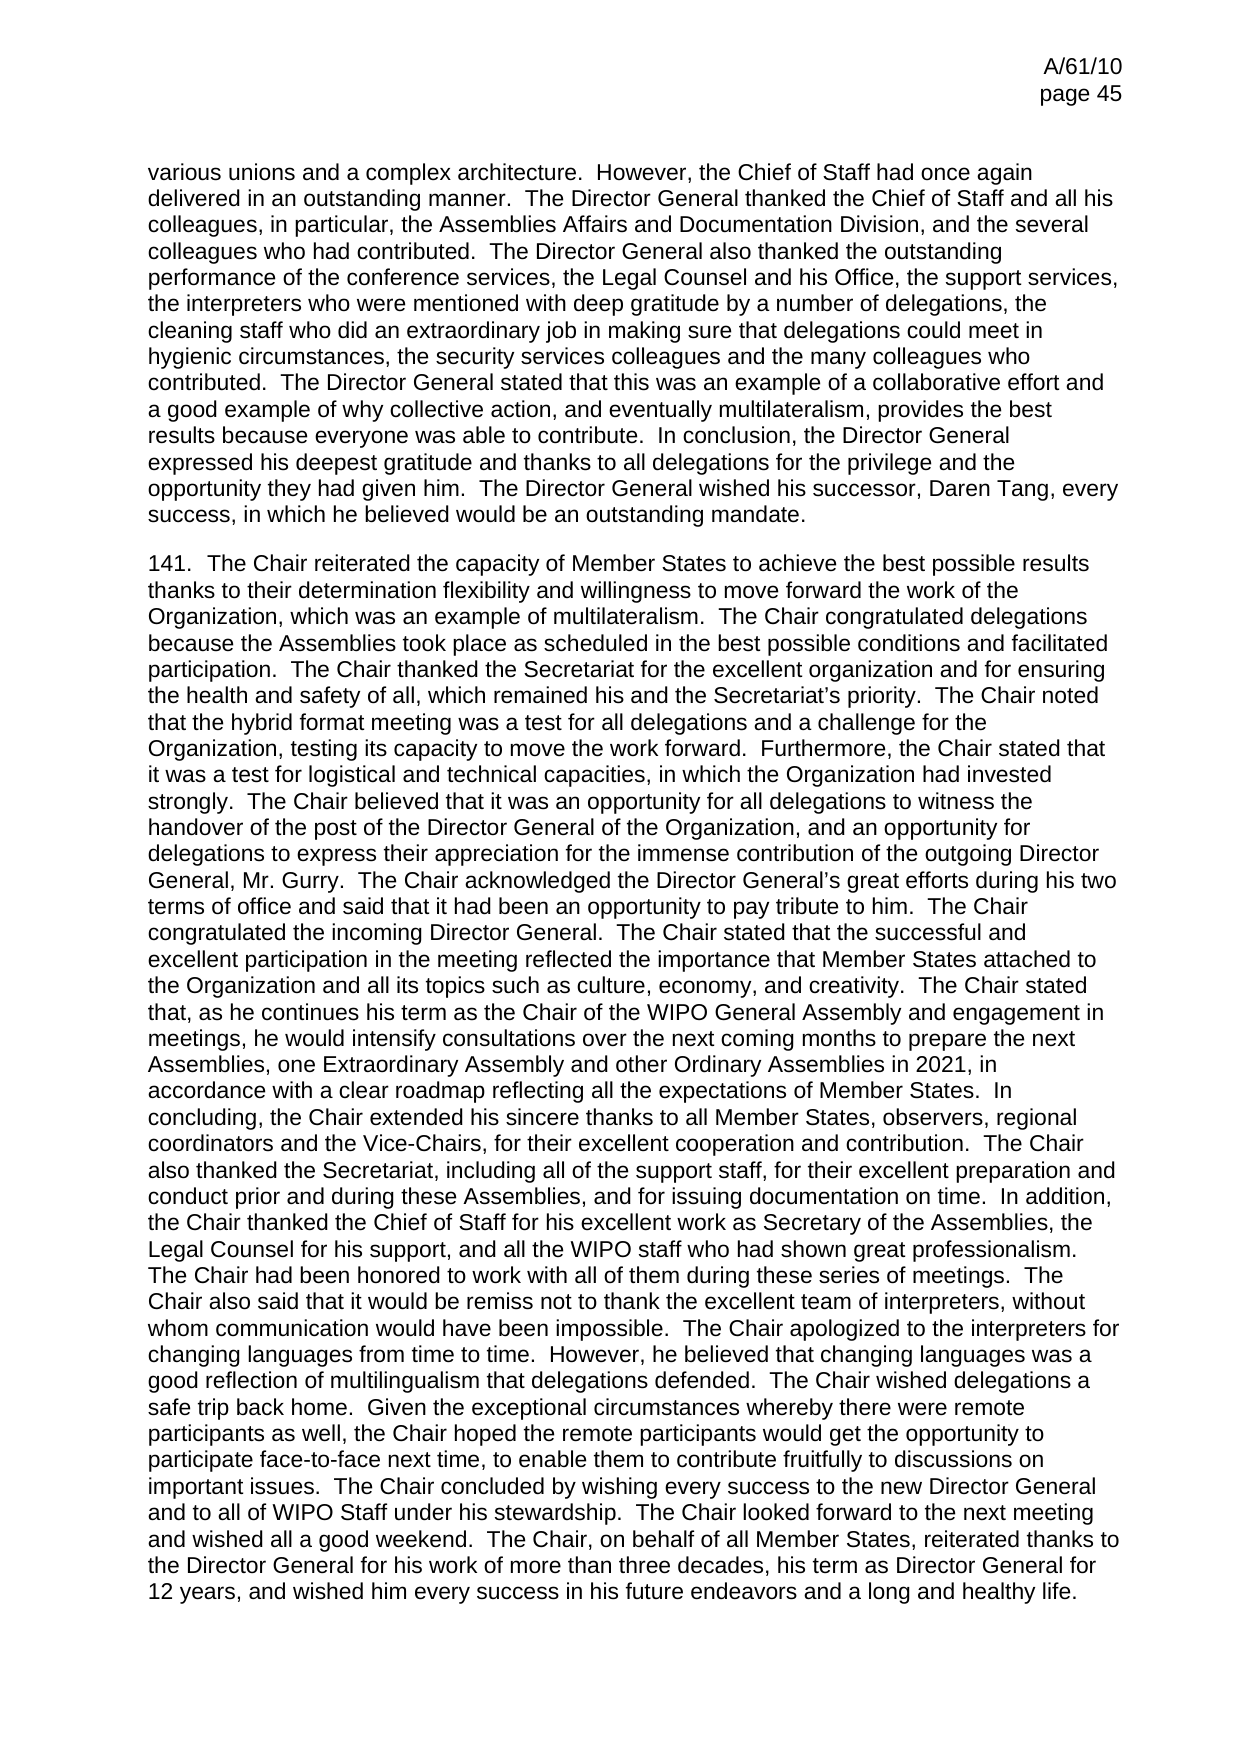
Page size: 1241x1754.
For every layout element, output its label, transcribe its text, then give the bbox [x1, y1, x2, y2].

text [148, 158, 1122, 527]
text The Chair reiterated the capacity of Member States to achieve the best possible results thanks to their determination flexibility and willingness to move forward the work of the Organization, which was an example of multilateralism. The Chair congratulated delegations because the Assemblies took place as scheduled in the best possible conditions and facilitated participation. The Chair thanked the Secretariat for the excellent organization and for ensuring the health and safety of all, which remained his and the Secretariat’s priority. The Chair noted that the hybrid format meeting was a test for all delegations and a challenge for the Organization, testing its capacity to move the work forward. Furthermore, the Chair stated that it was a test for logistical and technical capacities, in which the Organization had invested strongly. The Chair believed that it was an opportunity for all delegations to witness the handover of the post of the Director General of the Organization, and an opportunity for delegations to express their appreciation for the immense contribution of the outgoing Director General, Mr. Gurry. The Chair acknowledged the Director General’s great efforts during his two terms of office and said that it had been an opportunity to pay tribute to him. The Chair congratulated the incoming Director General. The Chair stated that the successful and excellent participation in the meeting reflected the importance that Member States attached to the Organization and all its topics such as culture, economy, and creativity. The Chair stated that, as he continues his term as the Chair of the WIPO General Assembly and engagement in meetings, he would intensify consultations over the next coming months to prepare the next Assemblies, one Extraordinary Assembly and other Ordinary Assemblies in 2021, in accordance with a clear roadmap reflecting all the expectations of Member States. In concluding, the Chair extended his sincere thanks to all Member States, observers, regional coordinators and the Vice-Chairs, for their excellent cooperation and contribution. The Chair also thanked the Secretariat, including all of the support staff, for their excellent preparation and conduct prior and during these Assemblies, and for issuing documentation on time. In addition, the Chair thanked the Chief of Staff for his excellent work as Secretary of the Assemblies, the Legal Counsel for his support, and all the WIPO staff who had shown great professionalism. The Chair had been honored to work with all of them during these series of meetings. The Chair also said that it would be remiss not to thank the excellent team of interpreters, without whom communication would have been impossible. The Chair apologized to the interpreters for changing languages from time to time. However, he believed that changing languages was a good reflection of multilingualism that delegations defended. The Chair wished delegations a safe trip back home. Given the exceptional circumstances whereby there were remote participants as well, the Chair hoped the remote participants would get the opportunity to participate face-to-face next time, to enable them to contribute fruitfully to discussions on important issues. The Chair concluded by wishing every success to the new Director General and to all of WIPO Staff under his stewardship. The Chair looked forward to the next meeting and wished all a good weekend. The Chair, on behalf of all Member States, reiterated thanks to the Director General for his work of more than three decades, his term as Director General for 12 years, and wished him every success in his future endeavors and a long and healthy life. [148, 550, 1122, 1604]
